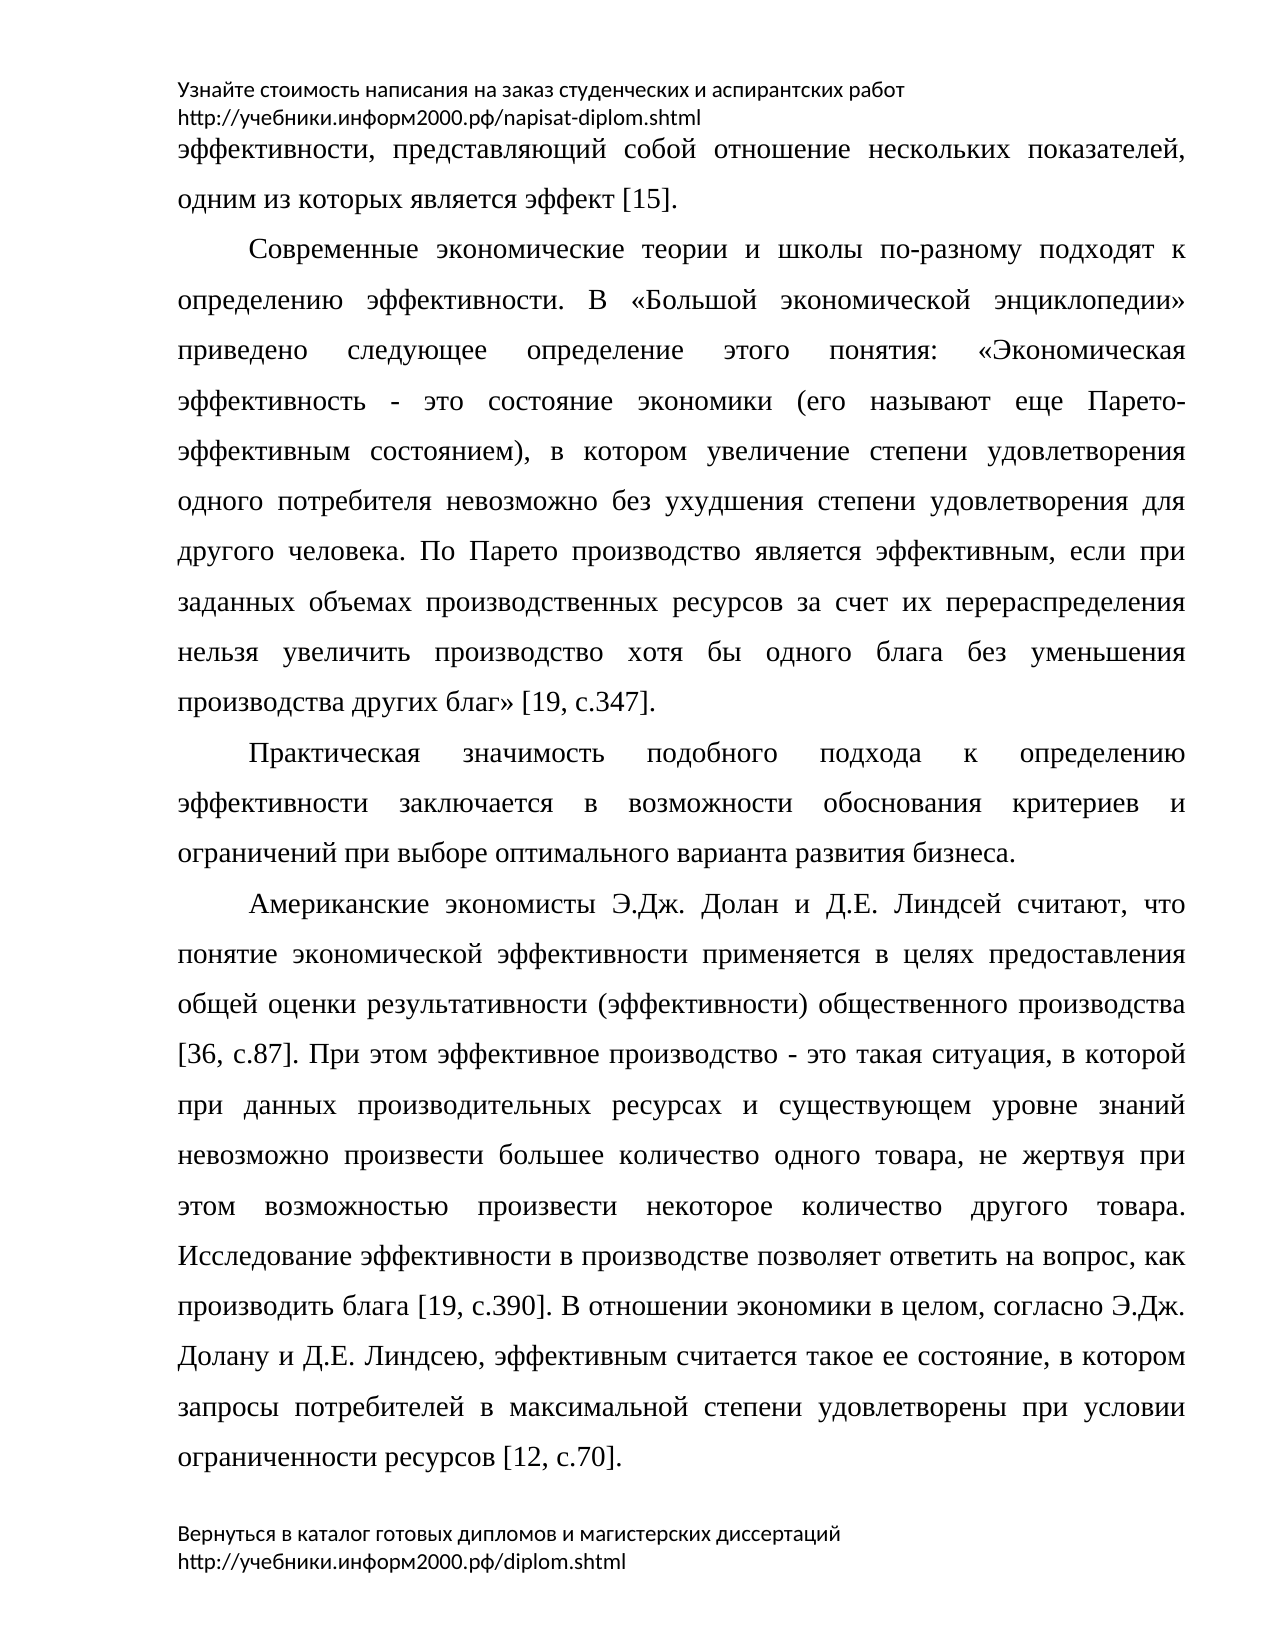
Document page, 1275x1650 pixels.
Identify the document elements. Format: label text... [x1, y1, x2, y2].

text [177, 131, 1186, 215]
text Практическая значимость подобного подхода к определению эффективности заключается в возможности обоснования критериев и ограничений при выборе оптимального варианта развития бизнеса. [177, 735, 1186, 869]
text Современные экономические теории и школы по-разному подходят к определению эффективности. В «Большой экономической энциклопедии» приведено следующее определение этого понятия: «Экономическая эффективность - это состояние экономики (его называют еще Парето-эффективным состоянием), в котором увеличение степени удовлетворения одного потребителя невозможно без ухудшения степени удовлетворения для другого человека. По Парето производство является эффективным, если при заданных объемах производственных ресурсов за счет их перераспределения нельзя увеличить производство хотя бы одного блага без уменьшения производства других благ» [19, с.347]. [177, 232, 1186, 718]
text Американские экономисты Э.Дж. Долан и Д.Е. Линдсей считают, что понятие экономической эффективности применяется в целях предоставления общей оценки результативности (эффективности) общественного производства [36, с.87]. При этом эффективное производство - это такая ситуация, в которой при данных производительных ресурсах и существующем уровне знаний невозможно произвести большее количество одного товара, не жертвуя при этом возможностью произвести некоторое количество другого товара. Исследование эффективности в производстве позволяет ответить на вопрос, как производить блага [19, с.390]. В отношении экономики в целом, согласно Э.Дж. Долану и Д.Е. Линдсею, эффективным считается такое ее состояние, в котором запросы потребителей в максимальной степени удовлетворены при условии ограниченности ресурсов [12, с.70]. [177, 886, 1186, 1473]
